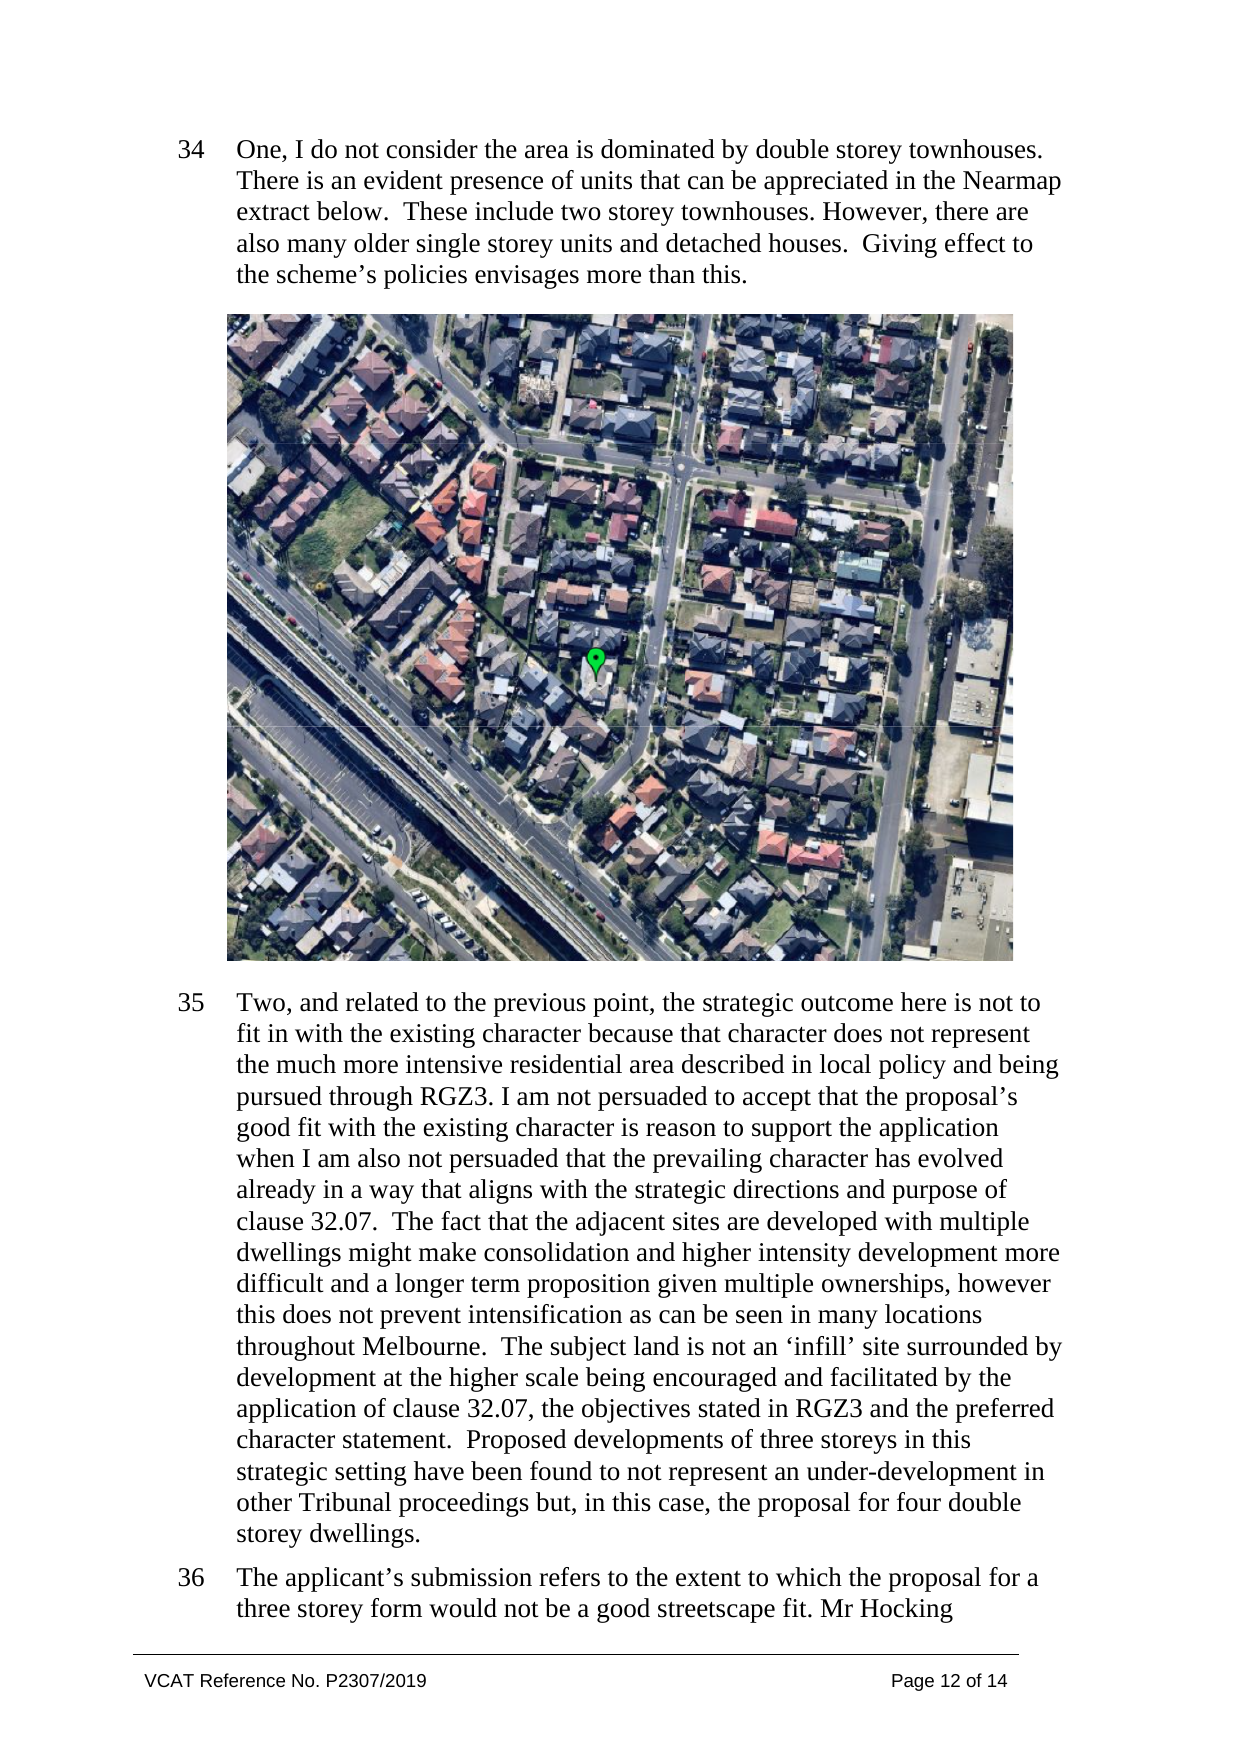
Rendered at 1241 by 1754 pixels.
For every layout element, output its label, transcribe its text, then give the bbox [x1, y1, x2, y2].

picture [227, 314, 1014, 961]
text Two, and related to the previous point, the strategic outcome here is not to fit in with the existing character because that character does not represent the much more intensive residential area described in local policy and being pursued through RGZ3. I am not persuaded to accept that the proposal’s good fit with the existing character is reason to support the application when I am also not persuaded that the prevailing character has evolved already in a way that aligns with the strategic directions and purpose of clause 32.07. The fact that the adjacent sites are developed with multiple dwellings might make consolidation and higher intensity development more difficult and a longer term proposition given multiple ownerships, however this does not prevent intensification as can be seen in many locations throughout Melbourne. The subject land is not an ‘infill’ site surrounded by development at the higher scale being encouraged and facilitated by the application of clause 32.07, the objectives stated in RGZ3 and the preferred character statement. Proposed developments of three storeys in this strategic setting have been found to not represent an under-development in other Tribunal proceedings but, in this case, the proposal for four double storey dwellings. [177, 986, 1063, 1548]
text One, I do not consider the area is dominated by double storey townhouses. There is an evident presence of units that can be appreciated in the Nearmap extract below. These include two storey townhouses. However, there are also many older single storey units and detached houses. Giving effect to the scheme’s policies envisages more than this. [177, 133, 1063, 289]
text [177, 1561, 1063, 1623]
